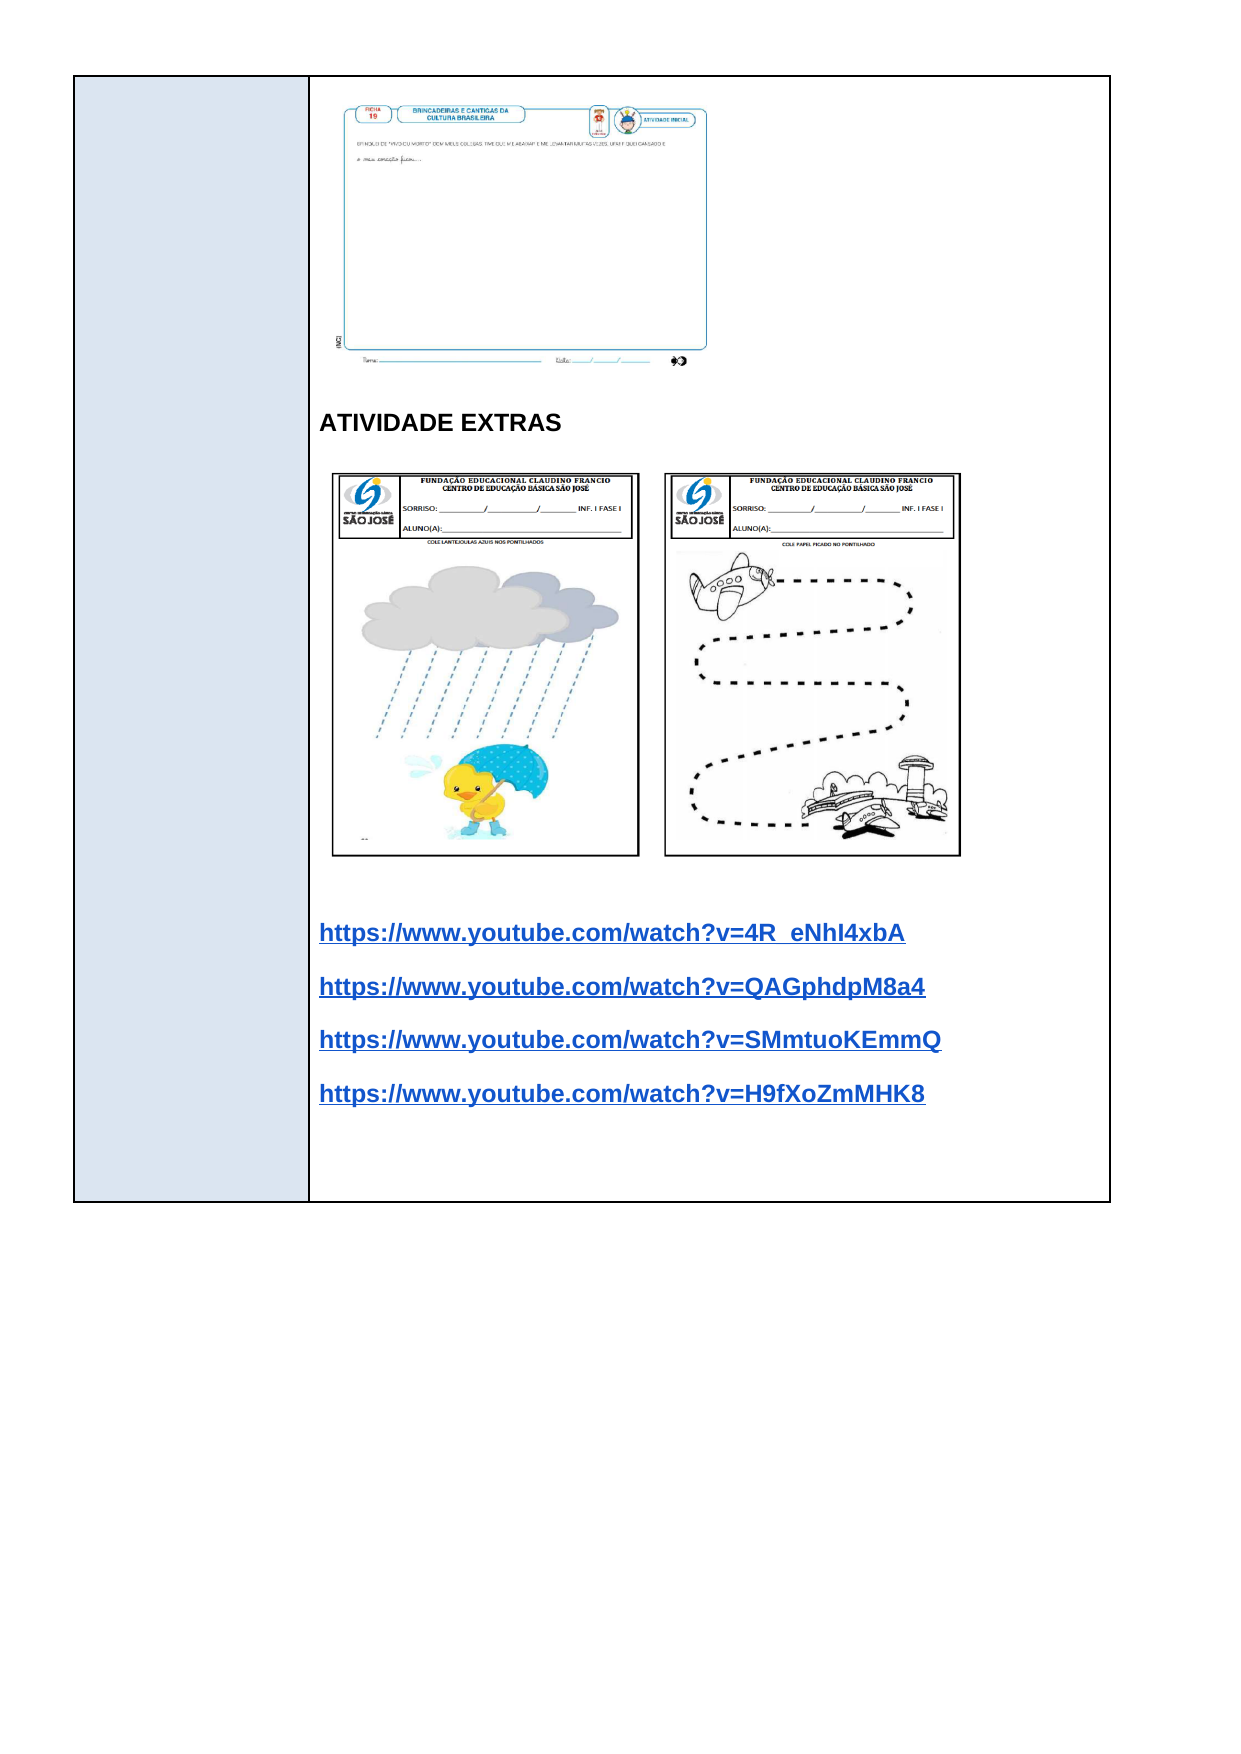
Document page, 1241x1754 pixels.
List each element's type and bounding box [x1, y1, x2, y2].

table_cell [310, 77, 1109, 1201]
table_cell [75, 77, 308, 1201]
